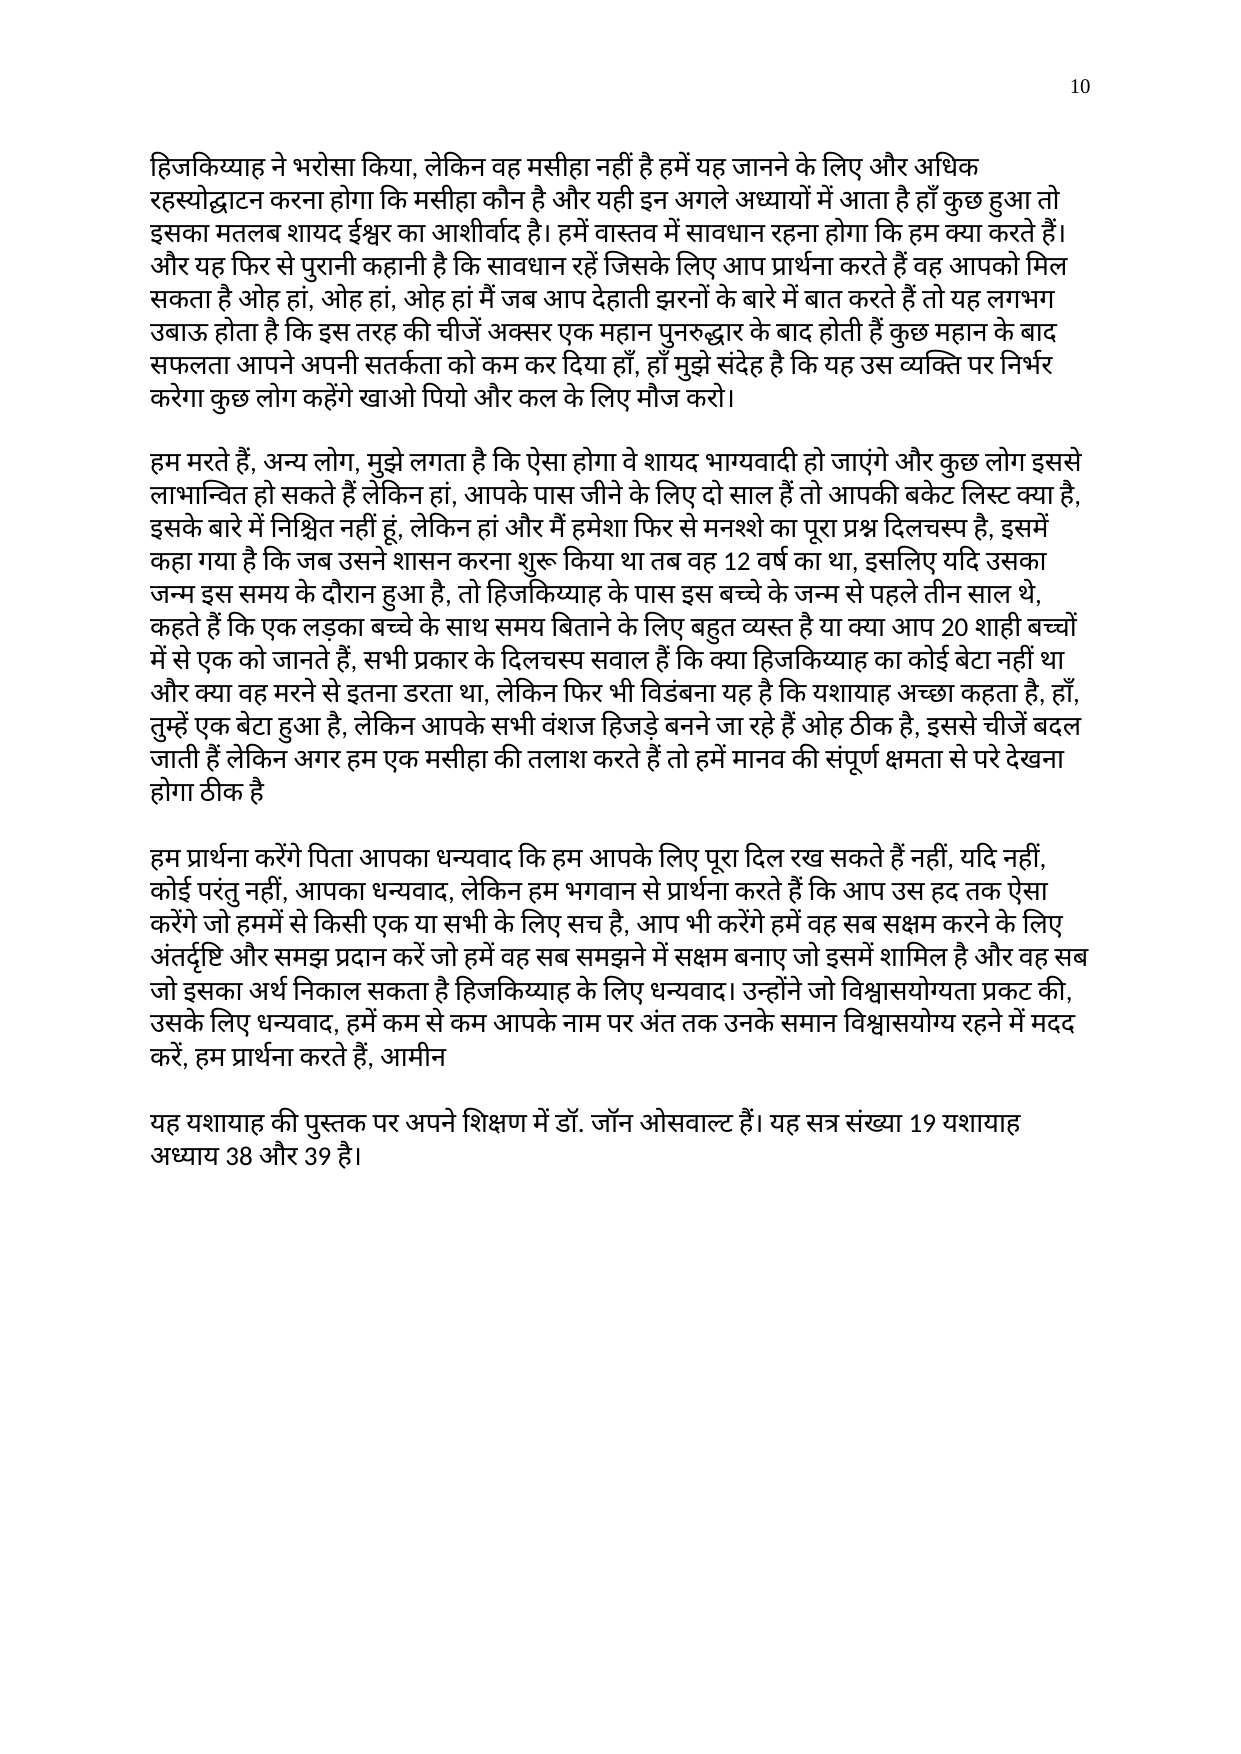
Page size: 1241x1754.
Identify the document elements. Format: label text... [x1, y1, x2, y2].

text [150, 150, 1090, 414]
text हम मरते हैं, अन्य लोग, मुझे लगता है कि ऐसा होगा वे शायद भाग्यवादी हो जाएंगे और कुछ लोग इससे लाभान्वित हो सकते हैं लेकिन हां, आपके पास जीने के लिए दो साल हैं तो आपकी बकेट लिस्ट क्या है, इसके बारे में निश्चित नहीं हूं, लेकिन हां और मैं हमेशा फिर से मनश्शे का पूरा प्रश्न दिलचस्प है, इसमें कहा गया है कि जब उसने शासन करना शुरू किया था तब वह 12 वर्ष का था, इसलिए यदि उसका जन्म इस समय के दौरान हुआ है, तो हिजकिय्याह के पास इस बच्चे के जन्म से पहले तीन साल थे, कहते हैं कि एक लड़का बच्चे के साथ समय बिताने के लिए बहुत व्यस्त है या क्या आप 20 शाही बच्चों में से एक को जानते हैं, सभी प्रकार के दिलचस्प सवाल हैं कि क्या हिजकिय्याह का कोई बेटा नहीं था और क्या वह मरने से इतना डरता था, लेकिन फिर भी विडंबना यह है कि यशायाह अच्छा कहता है, हाँ, तुम्हें एक बेटा हुआ है, लेकिन आपके सभी वंशज हिजड़े बनने जा रहे हैं ओह ठीक है, इससे चीजें बदल जाती हैं लेकिन अगर हम एक मसीहा की तलाश करते हैं तो हमें मानव की संपूर्ण क्षमता से परे देखना होगा ठीक है [150, 445, 1090, 808]
text यह यशायाह की पुस्तक पर अपने शिक्षण में डॉ. जॉन ओसवाल्ट हैं। यह सत्र संख्या 19 यशायाह अध्याय 38 और 39 है। [150, 1106, 1090, 1172]
text हम प्रार्थना करेंगे पिता आपका धन्यवाद कि हम आपके लिए पूरा दिल रख सकते हैं नहीं, यदि नहीं, कोई परंतु नहीं, आपका धन्यवाद, लेकिन हम भगवान से प्रार्थना करते हैं कि आप उस हद तक ऐसा करेंगे जो हममें से किसी एक या सभी के लिए सच है, आप भी करेंगे हमें वह सब सक्षम करने के लिए अंतर्दृष्टि और समझ प्रदान करें जो हमें वह सब समझने में सक्षम बनाए जो इसमें शामिल है और वह सब जो इसका अर्थ निकाल सकता है हिजकिय्याह के लिए धन्यवाद। उन्होंने जो विश्वासयोग्यता प्रकट की, उसके लिए धन्यवाद, हमें कम से कम आपके नाम पर अंत तक उनके समान विश्वासयोग्य रहने में मदद करें, हम प्रार्थना करते हैं, आमीन [150, 842, 1090, 1073]
